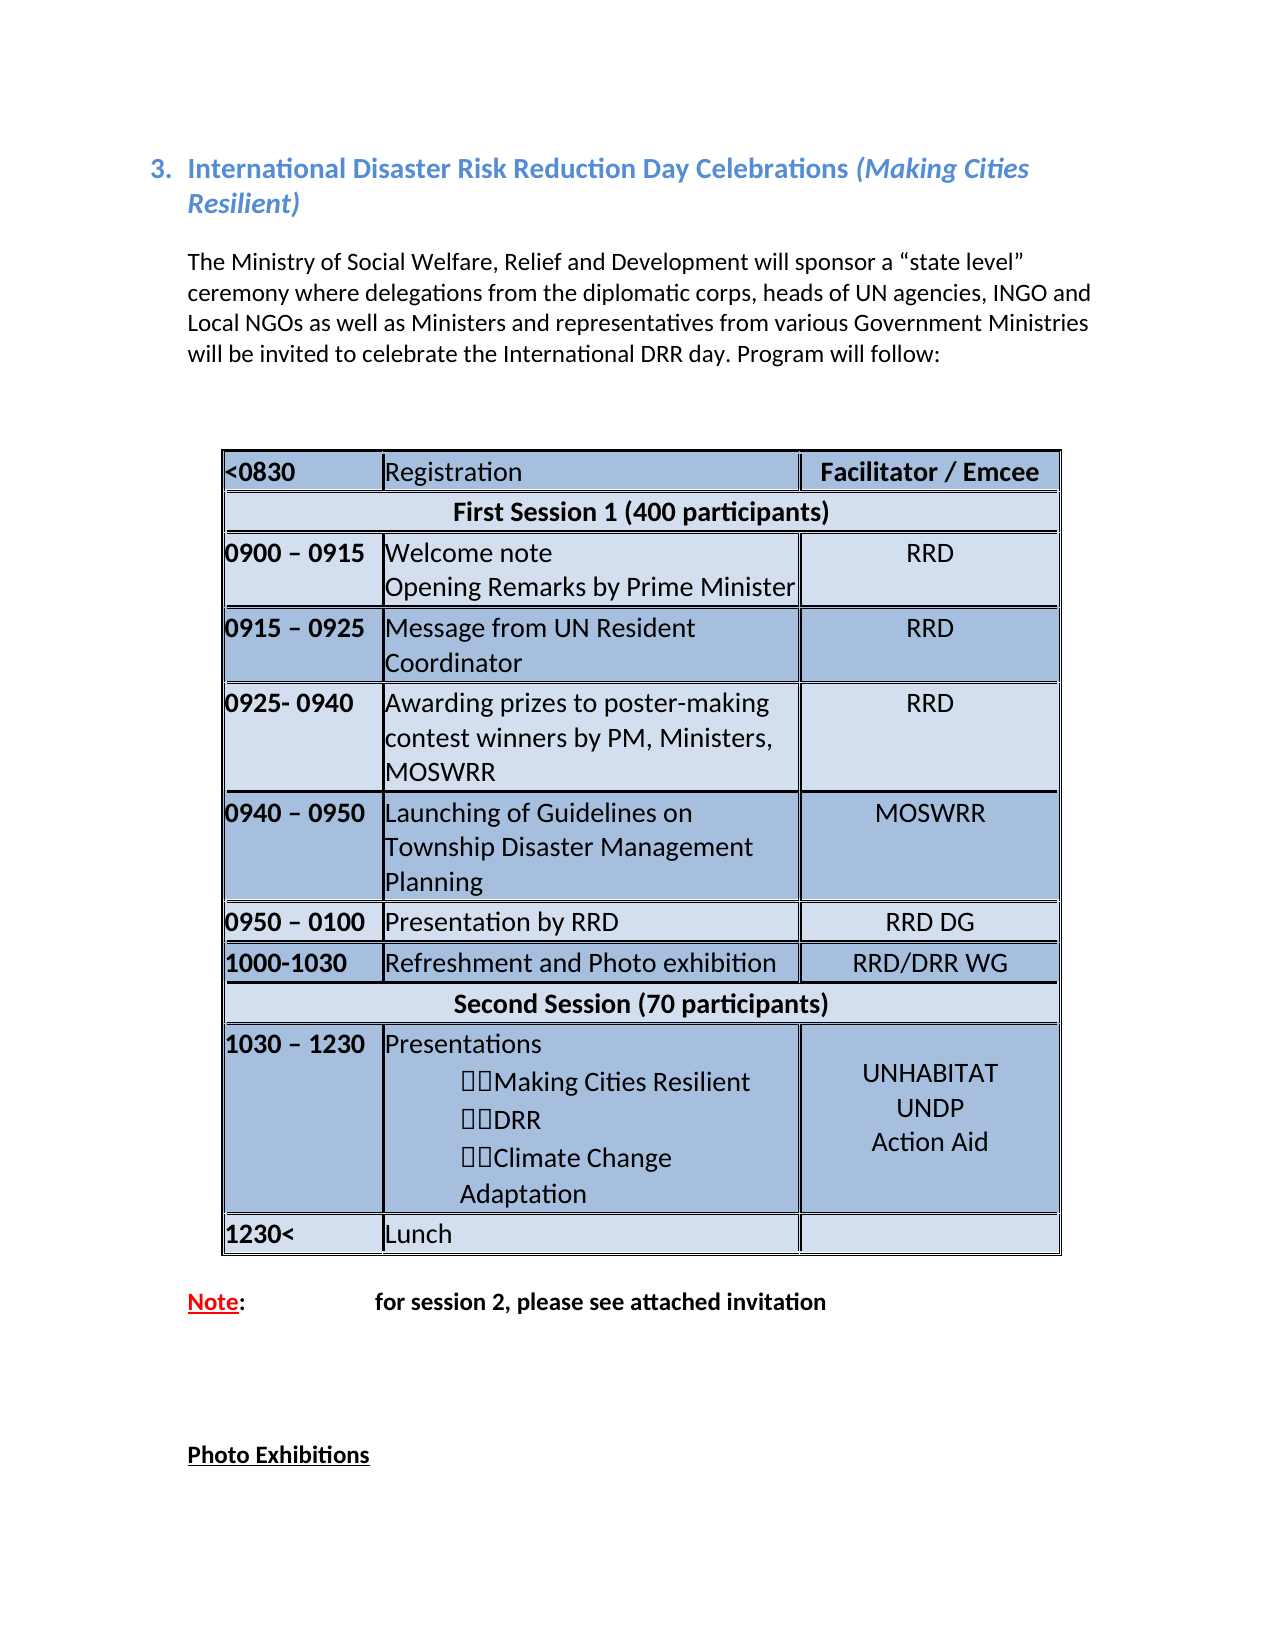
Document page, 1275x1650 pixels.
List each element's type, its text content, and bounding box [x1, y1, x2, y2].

table_cell UNHABITAT UNDP Action Aid [800, 1022, 1060, 1212]
table_cell Presentations Making Cities Resilient DRR Climate Change Adaptation [385, 1025, 798, 1212]
table_cell Refreshment and Photo exhibition [385, 944, 798, 981]
table_cell Second Session (70 participants) [225, 981, 1059, 1022]
table_cell 1000-1030 [225, 940, 382, 981]
table_cell Presentation by RRD [385, 903, 798, 940]
table_header Facilitator / Emcee [800, 452, 1059, 489]
table_cell 0950 – 0100 [225, 900, 382, 940]
table_cell Message from UN Resident Coordinator [385, 609, 798, 681]
table_cell 1230< [223, 1212, 383, 1252]
table_cell 0925- 0940 [223, 681, 383, 790]
text The Ministry of Social Welfare, Relief and Development will sponsor a “state level” ceremony where delegations from the diplomatic corps, heads of UN agencies, INGO and Local NGOs as well as Ministers and representatives from various Government Ministries will be invited to celebrate the International DRR day. Program will follow: [187, 246, 1125, 368]
table_header Registration [383, 451, 800, 489]
table_cell 1030 – 1230 [223, 1022, 383, 1212]
table_cell [800, 1212, 1060, 1252]
table_cell Launching of Guidelines on Township Disaster Management Planning [385, 793, 798, 899]
table_cell RRD [802, 605, 1059, 681]
table_cell First Session 1 (400 participants) [225, 490, 1059, 530]
table_header <0830 [225, 451, 383, 489]
table_cell Awarding prizes to poster-making contest winners by PM, Ministers, MOSWRR [385, 684, 798, 790]
list International Disaster Risk Reduction Day Celebrations (Making Cities Resilient) [150, 150, 1125, 221]
table_cell Lunch [383, 1212, 800, 1252]
table_cell Welcome note Opening Remarks by Prime Minister [385, 534, 798, 605]
table_cell 0900 – 0915 [225, 530, 382, 605]
text Note: for session 2, please see attached invitation [187, 1286, 1125, 1317]
table_cell RRD/DRR WG [802, 940, 1059, 981]
table_cell MOSWRR [802, 790, 1059, 899]
table_cell 0940 – 0950 [225, 790, 382, 899]
table_cell 0915 – 0925 [225, 605, 382, 681]
text Photo Exhibitions [187, 1439, 1125, 1498]
table_cell RRD DG [802, 900, 1059, 940]
table_cell RRD [802, 530, 1059, 605]
table_cell RRD [800, 681, 1060, 790]
